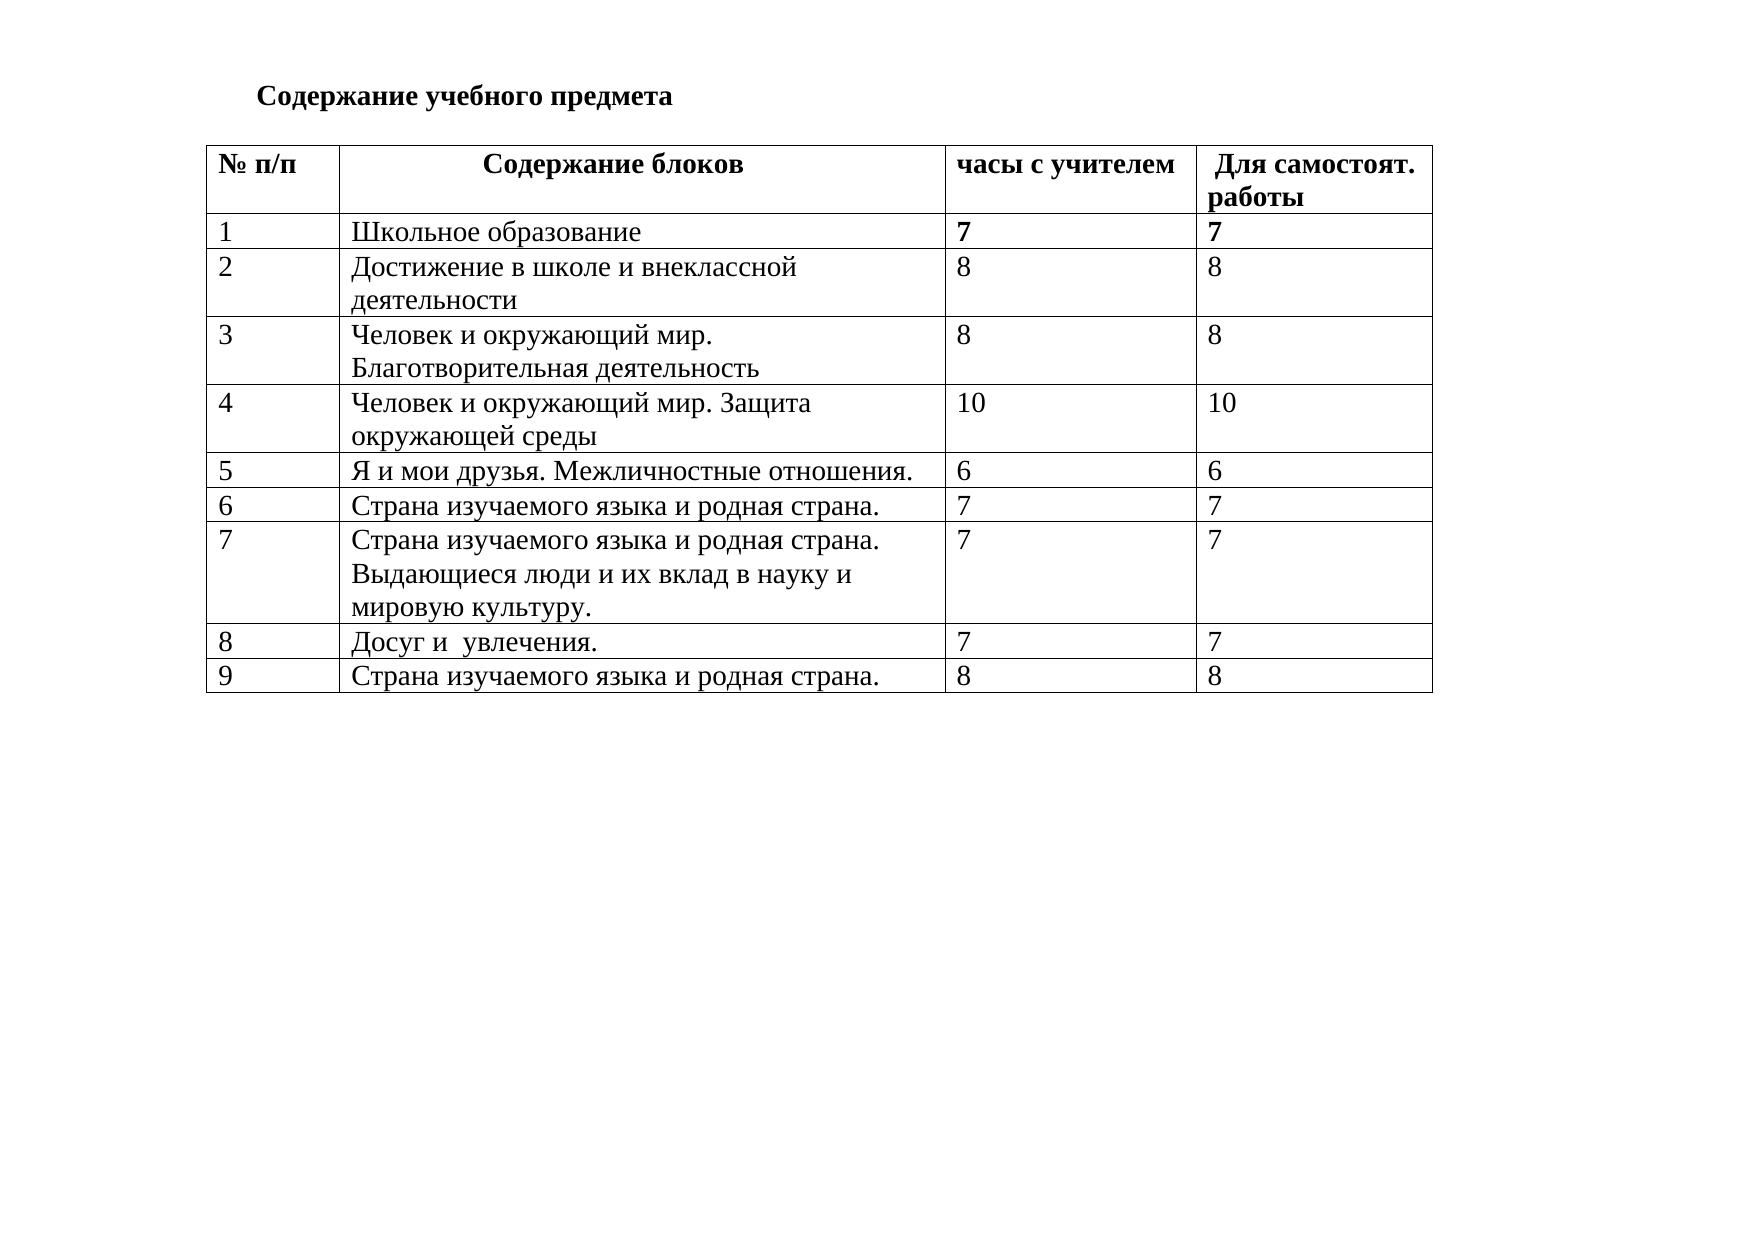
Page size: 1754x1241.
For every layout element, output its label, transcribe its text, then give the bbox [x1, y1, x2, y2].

table_cell 7 [1197, 488, 1432, 521]
table_cell 7 [946, 214, 1196, 248]
text Содержание учебного предмета [74, 78, 1698, 111]
table_header Содержание блоков [340, 146, 945, 213]
table_cell 7 [1197, 522, 1432, 623]
table_cell 7 [207, 522, 339, 623]
table_cell Страна изучаемого языка и родная страна. [340, 488, 945, 521]
table_cell Школьное образование [340, 214, 945, 248]
table_cell 7 [1197, 214, 1432, 248]
table_cell 8 [1197, 249, 1432, 316]
table_cell Досуг и увлечения. [340, 624, 945, 657]
table_cell 8 [207, 624, 339, 657]
table_cell 2 [207, 249, 339, 316]
table_cell 7 [946, 522, 1196, 623]
table_cell 1 [207, 214, 339, 248]
table_cell 10 [946, 385, 1196, 452]
table_cell 6 [1197, 453, 1432, 487]
table_cell 8 [946, 659, 1196, 692]
table_cell Человек и окружающий мир. Благотворительная деятельность [340, 317, 945, 384]
table_header часы с учителем [946, 146, 1196, 213]
table_cell 8 [1197, 317, 1432, 384]
table_header № п/п [207, 146, 339, 213]
table_cell Я и мои друзья. Межличностные отношения. [340, 453, 945, 487]
table_cell Страна изучаемого языка и родная страна. [340, 659, 945, 692]
table_cell 3 [207, 317, 339, 384]
table_cell 9 [207, 659, 339, 692]
table_cell 8 [1197, 659, 1432, 692]
table_cell Страна изучаемого языка и родная страна. Выдающиеся люди и их вклад в науку и мировую культуру. [340, 522, 945, 623]
table_cell 8 [946, 317, 1196, 384]
table_cell 6 [207, 488, 339, 521]
table_cell 4 [207, 385, 339, 452]
table_cell 8 [946, 249, 1196, 316]
table_cell Человек и окружающий мир. Защита окружающей среды [340, 385, 945, 452]
table_header Для самостоят. работы [1197, 146, 1432, 213]
table_cell 10 [1197, 385, 1432, 452]
table_cell Достижение в школе и внеклассной деятельности [340, 249, 945, 316]
table_cell 5 [207, 453, 339, 487]
table_cell 6 [946, 453, 1196, 487]
table_cell 7 [946, 624, 1196, 657]
table_cell 7 [1197, 624, 1432, 657]
table_cell 7 [946, 488, 1196, 521]
